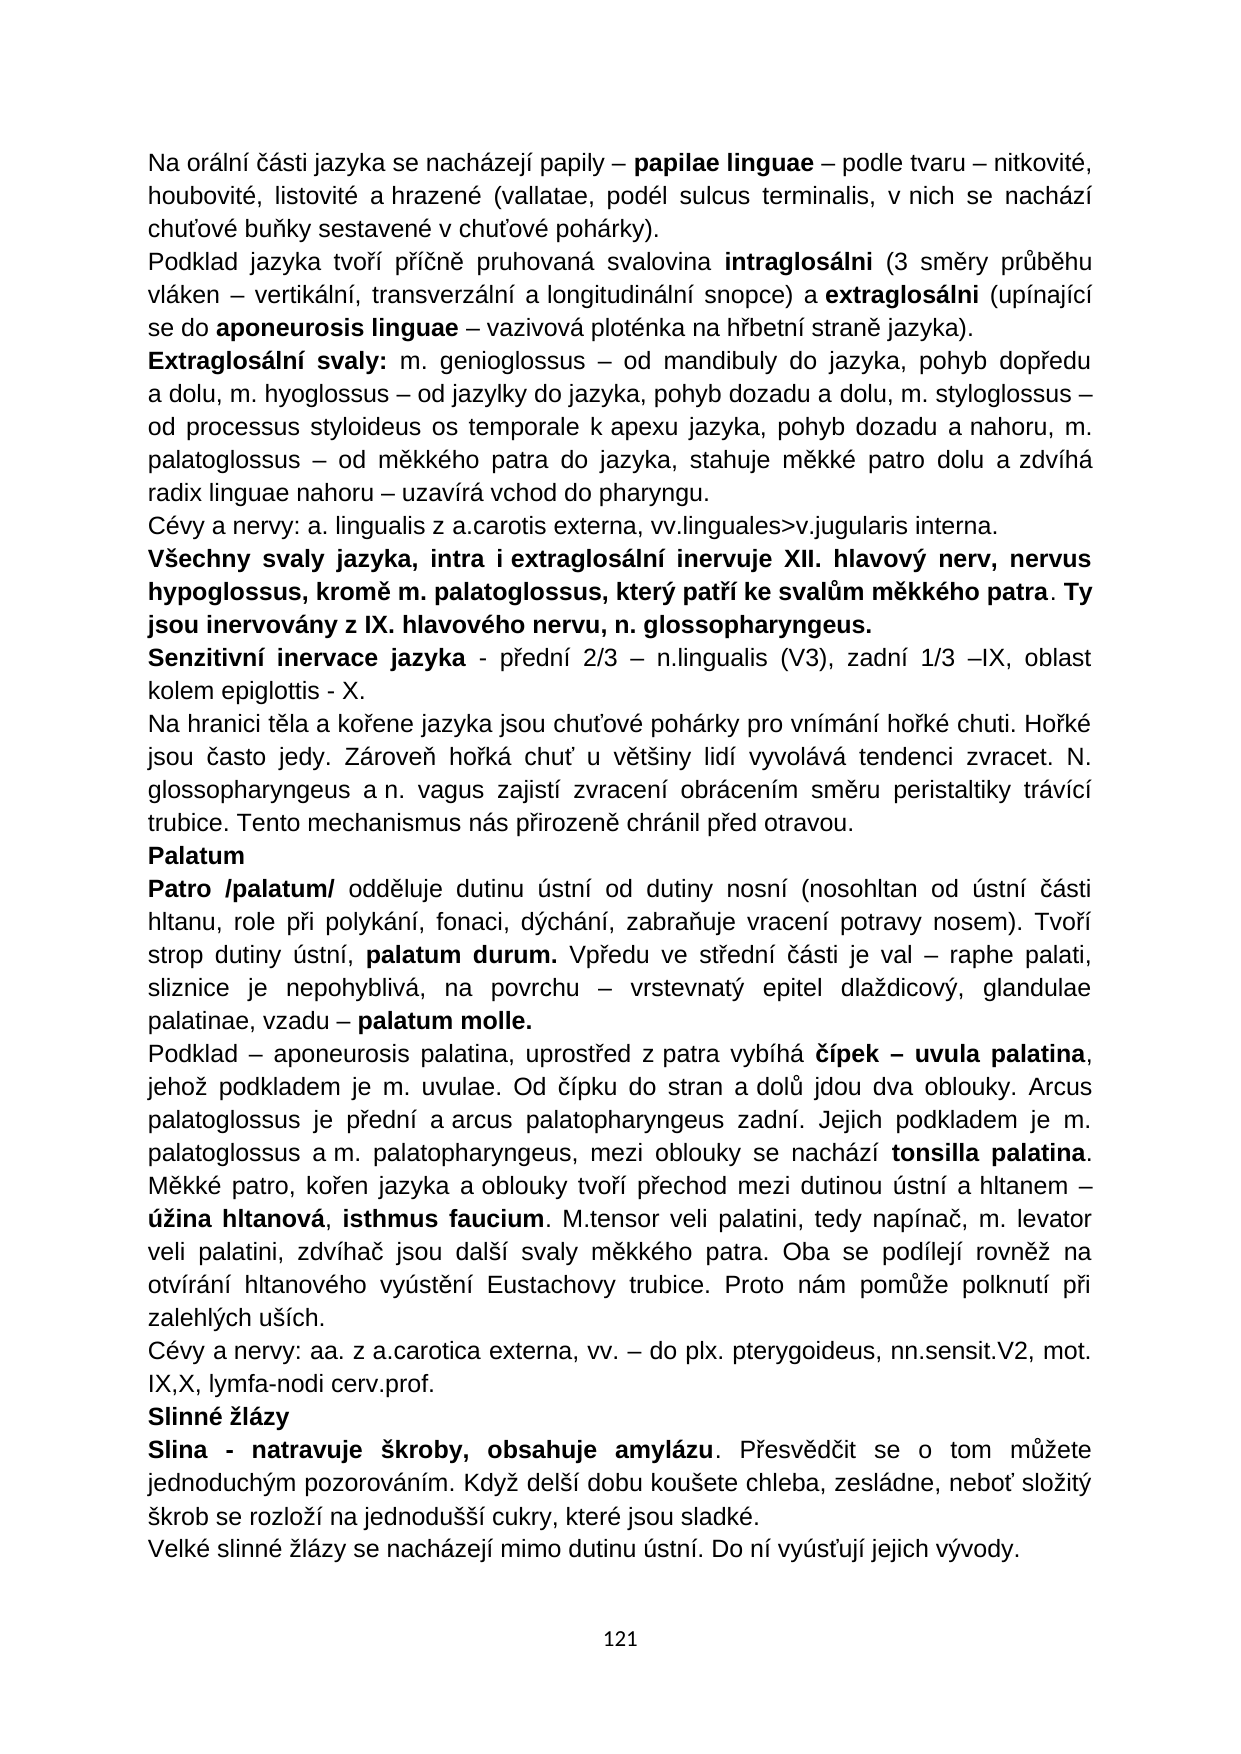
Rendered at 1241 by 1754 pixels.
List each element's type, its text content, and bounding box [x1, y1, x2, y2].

text Slinné žlázy [148, 1402, 1093, 1431]
text Velké slinné žlázy se nacházejí mimo dutinu ústní. Do ní vyúsťují jejich vývody. [148, 1534, 1093, 1563]
text Palatum [148, 841, 1093, 870]
text Cévy a nervy: a. lingualis z a.carotis externa, vv.linguales>v.jugularis interna. [148, 511, 1093, 539]
text Senzitivní inervace jazyka - přední 2/3 – n.lingualis (V3), zadní 1/3 –IX, oblast kolem epiglottis - X. [148, 643, 1093, 705]
text Slina - natravuje škroby, obsahuje amylázu. Přesvědčit se o tom můžete jednoduchým pozorováním. Když delší dobu koušete chleba, zesládne, neboť složitý škrob se rozloží na jednodušší cukry, které jsou sladké. [148, 1435, 1093, 1530]
text Extraglosální svaly: m. genioglossus – od mandibuly do jazyka, pohyb dopředu a dolu, m. hyoglossus – od jazylky do jazyka, pohyb dozadu a dolu, m. styloglossus – od processus styloideus os temporale k apexu jazyka, pohyb dozadu a nahoru, m. palatoglossus – od měkkého patra do jazyka, stahuje měkké patro dolu a zdvíhá radix linguae nahoru – uzavírá vchod do pharyngu. [148, 346, 1093, 507]
text Na hranici těla a kořene jazyka jsou chuťové pohárky pro vnímání hořké chuti. Hořké jsou často jedy. Zároveň hořká chuť u většiny lidí vyvolává tendenci zvracet. N. glossopharyngeus a n. vagus zajistí zvracení obrácením směru peristaltiky trávící trubice. Tento mechanismus nás přirozeně chránil před otravou. [148, 709, 1093, 837]
text Podklad – aponeurosis palatina, uprostřed z patra vybíhá čípek – uvula palatina, jehož podkladem je m. uvulae. Od čípku do stran a dolů jdou dva oblouky. Arcus palatoglossus je přední a arcus palatopharyngeus zadní. Jejich podkladem je m. palatoglossus a m. palatopharyngeus, mezi oblouky se nachází tonsilla palatina. Měkké patro, kořen jazyka a oblouky tvoří přechod mezi dutinou ústní a hltanem – úžina hltanová, isthmus faucium. M.tensor veli palatini, tedy napínač, m. levator veli palatini, zdvíhač jsou další svaly měkkého patra. Oba se podílejí rovněž na otvírání hltanového vyústění Eustachovy trubice. Proto nám pomůže polknutí při zalehlých uších. [148, 1039, 1093, 1332]
text Podklad jazyka tvoří příčně pruhovaná svalovina intraglosálni (3 směry průběhu vláken – vertikální, transverzální a longitudinální snopce) a extraglosálni (upínající se do aponeurosis linguae – vazivová ploténka na hřbetní straně jazyka). [148, 247, 1093, 341]
text Patro /palatum/ odděluje dutinu ústní od dutiny nosní (nosohltan od ústní části hltanu, role při polykání, fonaci, dýchání, zabraňuje vracení potravy nosem). Tvoří strop dutiny ústní, palatum durum. Vpředu ve střední části je val – raphe palati, sliznice je nepohyblivá, na povrchu – vrstevnatý epitel dlaždicový, glandulae palatinae, vzadu – palatum molle. [148, 874, 1093, 1035]
text Na orální části jazyka se nacházejí papily – papilae linguae – podle tvaru – nitkovité, houbovité, listovité a hrazené (vallatae, podél sulcus terminalis, v nich se nachází chuťové buňky sestavené v chuťové pohárky). [148, 148, 1093, 242]
text Cévy a nervy: aa. z a.carotica externa, vv. – do plx. pterygoideus, nn.sensit.V2, mot. IX,X, lymfa-nodi cerv.prof. [148, 1336, 1093, 1398]
text Všechny svaly jazyka, intra i extraglosální inervuje XII. hlavový nerv, nervus hypoglossus, kromě m. palatoglossus, který patří ke svalům měkkého patra. Ty jsou inervovány z IX. hlavového nervu, n. glossopharyngeus. [148, 544, 1093, 639]
